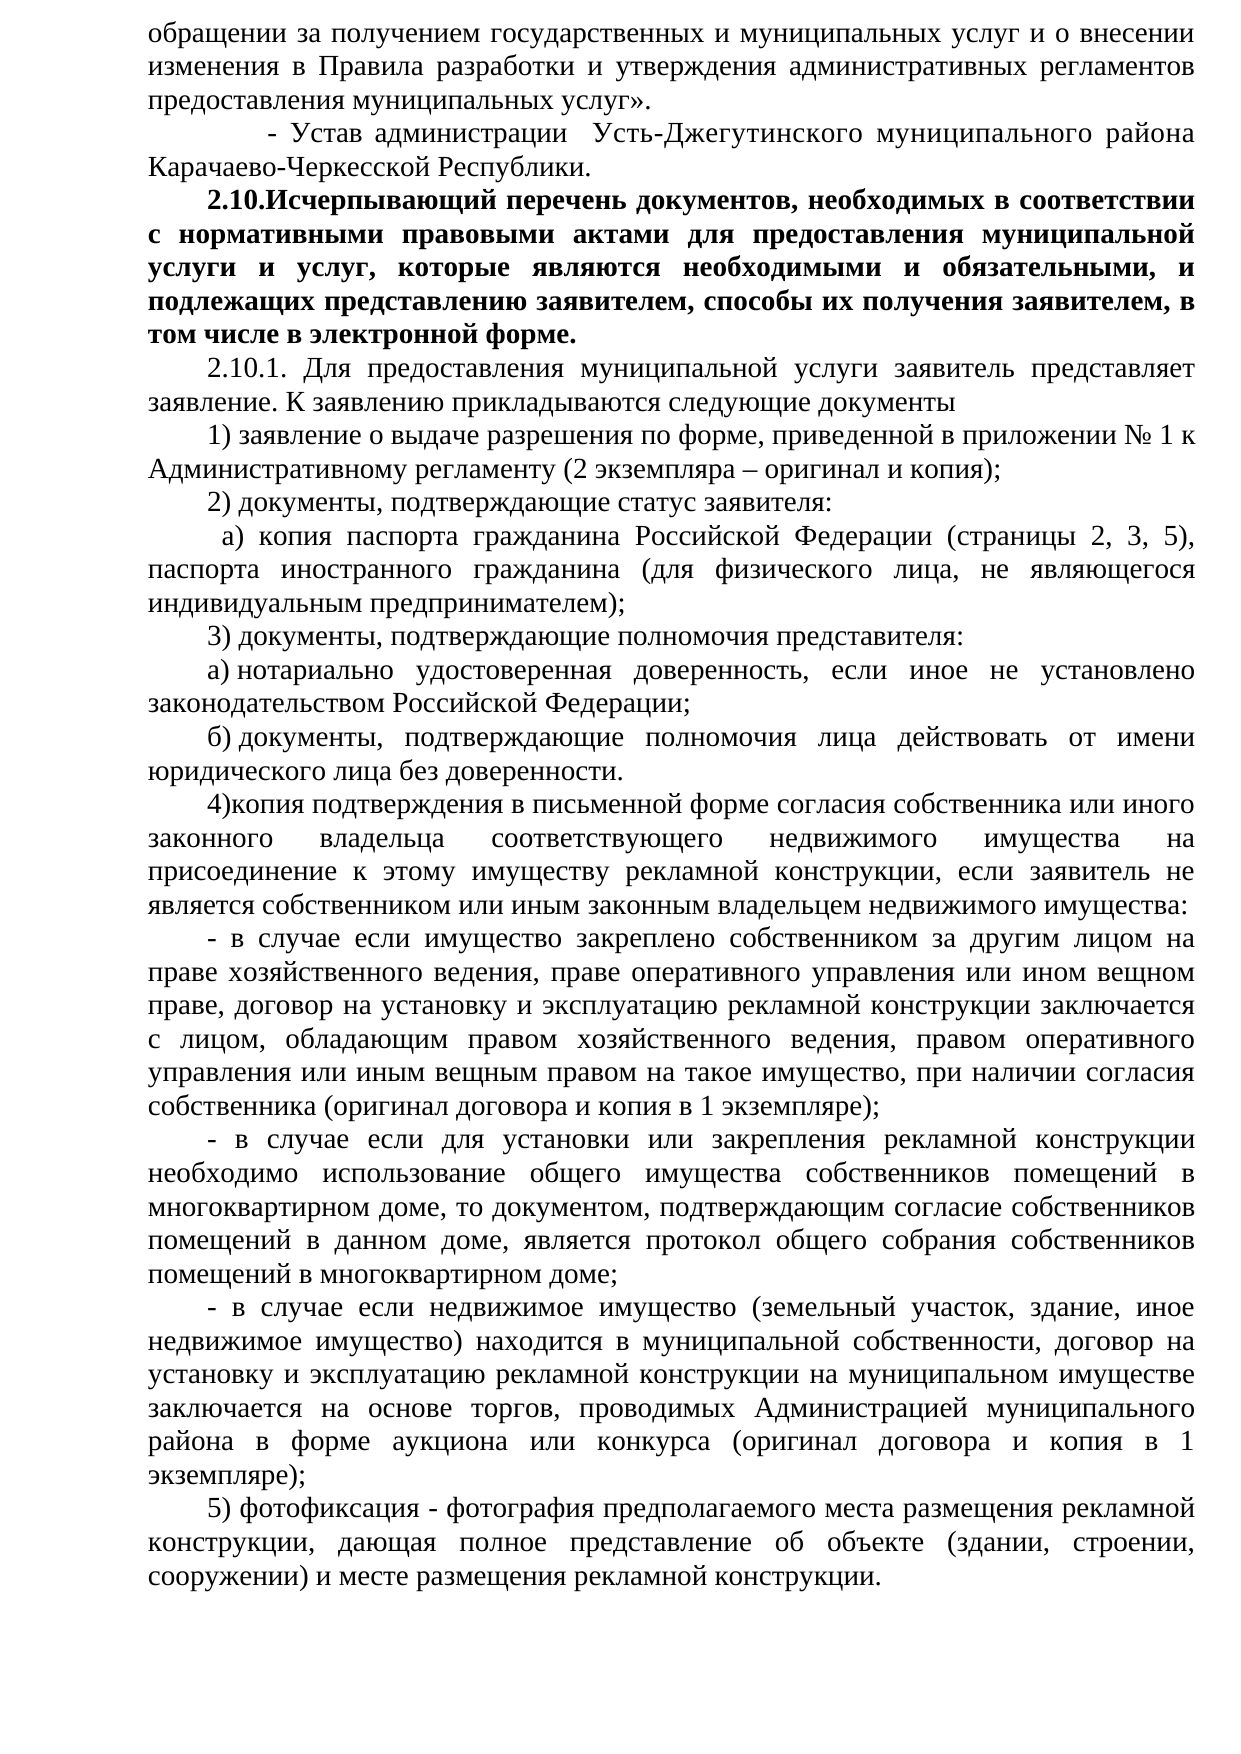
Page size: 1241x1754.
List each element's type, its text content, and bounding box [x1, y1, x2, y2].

text - в случае если имущество закреплено собственником за другим лицом на праве хозяйственного ведения, праве оперативного управления или ином вещном праве, договор на установку и эксплуатацию рекламной конструкции заключается с лицом, обладающим правом хозяйственного ведения, правом оперативного управления или иным вещным правом на такое имущество, при наличии согласия собственника (оригинал договора и копия в 1 экземпляре); [148, 920, 1196, 1122]
text 2.10.Исчерпывающий перечень документов, необходимых в соответствии с нормативными правовыми актами для предоставления муниципальной услуги и услуг, которые являются необходимыми и обязательными, и подлежащих представлению заявителем, способы их получения заявителем, в том числе в электронной форме. [148, 182, 1196, 350]
text 2) документы, подтверждающие статус заявителя: [148, 484, 1196, 518]
text - в случае если для установки или закрепления рекламной конструкции необходимо использование общего имущества собственников помещений в многоквартирном доме, то документом, подтверждающим согласие собственников помещений в данном доме, является протокол общего собрания собственников помещений в многоквартирном доме; [148, 1122, 1196, 1289]
text 1) заявление о выдаче разрешения по форме, приведенной в приложении № 1 к Административному регламенту (2 экземпляра – оригинал и копия); [148, 417, 1196, 484]
text а) копия паспорта гражданина Российской Федерации (страницы 2, 3, 5), паспорта иностранного гражданина (для физического лица, не являющегося индивидуальным предпринимателем); [148, 518, 1196, 618]
text - Устав администрации Усть-Джегутинского муниципального района Карачаево-Черкесской Республики. [148, 115, 1196, 182]
text 2.10.1. Для предоставления муниципальной услуги заявитель представляет заявление. К заявлению прикладываются следующие документы [148, 350, 1196, 417]
text 4)копия подтверждения в письменной форме согласия собственника или иного законного владельца соответствующего недвижимого имущества на присоединение к этому имуществу рекламной конструкции, если заявитель не является собственником или иным законным владельцем недвижимого имущества: [148, 786, 1196, 920]
text 5) фотофиксация - фотография предполагаемого места размещения рекламной конструкции, дающая полное представление об объекте (здании, строении, сооружении) и месте размещения рекламной конструкции. [148, 1491, 1196, 1591]
text - в случае если недвижимое имущество (земельный участок, здание, иное недвижимое имущество) находится в муниципальной собственности, договор на установку и эксплуатацию рекламной конструкции на муниципальном имуществе заключается на основе торгов, проводимых Администрацией муниципального района в форме аукциона или конкурса (оригинал договора и копия в 1 экземпляре); [148, 1289, 1196, 1491]
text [148, 15, 1196, 115]
text 3) документы, подтверждающие полномочия представителя: [148, 618, 1196, 652]
text а) нотариально удостоверенная доверенность, если иное не установлено законодательством Российской Федерации; [148, 652, 1196, 719]
text б) документы, подтверждающие полномочия лица действовать от имени юридического лица без доверенности. [148, 719, 1196, 786]
